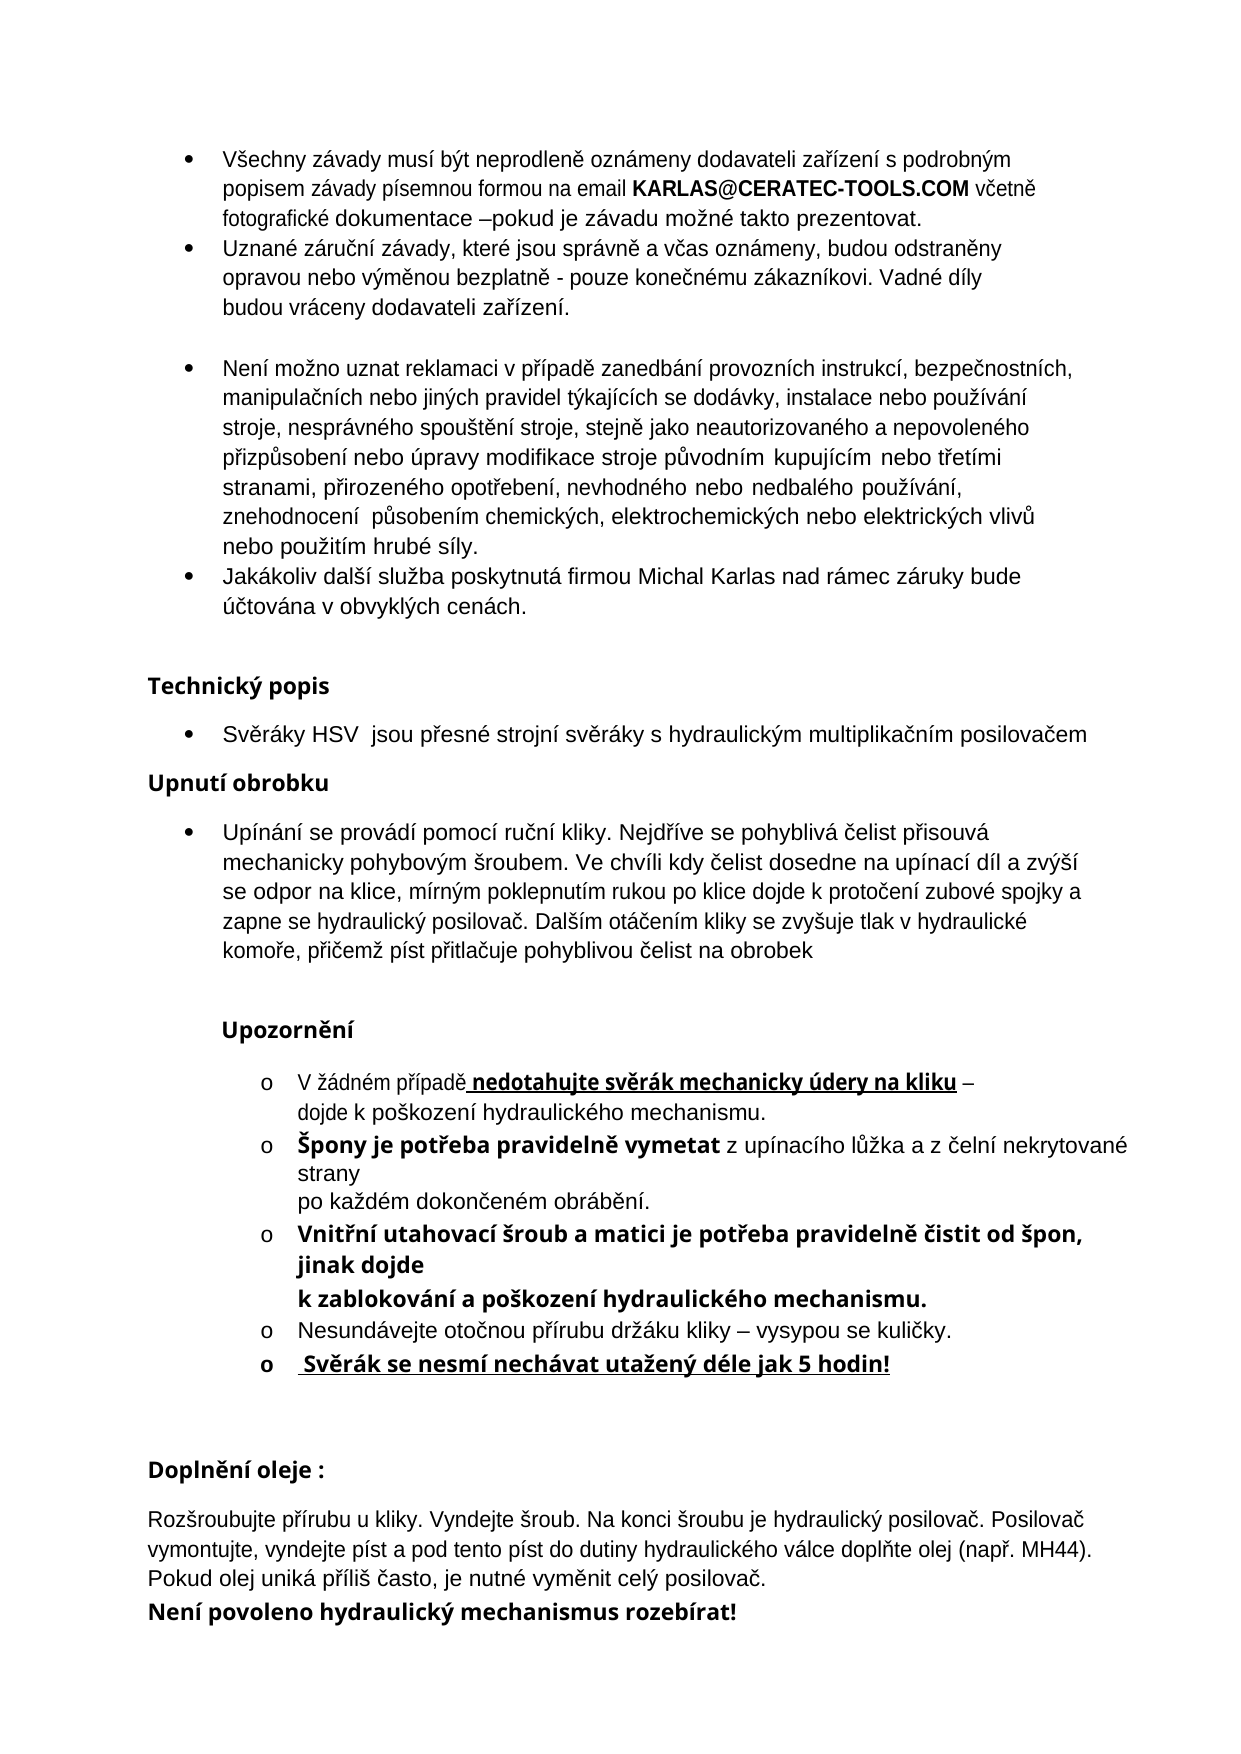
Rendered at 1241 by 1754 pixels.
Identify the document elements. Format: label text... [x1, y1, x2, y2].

subtitle Upnutí obrobku [147, 767, 1136, 798]
list Svěrák se nesmí nechávat utažený déle jak 5 hodin! [260, 1348, 1136, 1379]
text k zablokování a poškození hydraulického mechanismu. [297, 1283, 1136, 1314]
subtitle Není povoleno hydraulický mechanismus rozebírat! [147, 1595, 1136, 1627]
text účtována v obvyklých cenách. [222, 593, 1136, 619]
list Všechny závady musí být neprodleně oznámeny dodavateli zařízení s podrobným popisem závady písemnou formou na email KARLAS@CERATEC-TOOLS.COM včetně fotografické dokumentace –pokud je závadu možné takto prezentovat. [185, 146, 1066, 231]
list Špony je potřeba pravidelně vymetat z upínacího lůžka a z čelní nekrytované strany [260, 1129, 1136, 1186]
subtitle Vnitřní utahovací šroub a matici je potřeba pravidelně čistit od špon, jinak dojde [260, 1218, 1136, 1281]
subtitle Upozornění [221, 1014, 1136, 1046]
text Doplnění oleje : [147, 1454, 1136, 1486]
list Upínání se provádí pomocí ruční kliky. Nejdříve se pohyblivá čelist přisouvá mechanicky pohybovým šroubem. Ve chvíli kdy čelist dosedne na upínací díl a zvýší se odpor na klice, mírným poklepnutím rukou po klice dojde k protočení zubové spojky a zapne se hydraulický posilovač. Dalším otáčením kliky se zvyšuje tlak v hydraulické komoře, přičemž píst přitlačuje pohyblivou čelist na obrobek [185, 819, 1084, 964]
list Svěráky HSV jsou přesné strojní svěráky s hydraulickým multiplikačním posilovačem [185, 721, 1136, 747]
list V žádném případě nedotahujte svěrák mechanicky údery na kliku – dojde k poškození hydraulického mechanismu. [260, 1066, 990, 1125]
list Jakákoliv další služba poskytnutá firmou Michal Karlas nad rámec záruky bude [185, 563, 1136, 589]
list Uznané záruční závady, které jsou správně a včas oznámeny, budou odstraněny opravou nebo výměnou bezplatně - pouze konečnému zákazníkovi. Vadné díly budou vráceny dodavateli zařízení. [185, 234, 1047, 320]
subtitle Technický popis [147, 670, 1136, 701]
text po každém dokončeném obrábění. [297, 1188, 1136, 1214]
list Nesundávejte otočnou přírubu držáku kliky – vysypou se kuličky. [260, 1317, 1136, 1346]
list Není možno uznat reklamaci v případě zanedbání provozních instrukcí, bezpečnostních, manipulačních nebo jiných pravidel týkajících se dodávky, instalace nebo používání stroje, nesprávného spouštění stroje, stejně jako neautorizovaného a nepovoleného přizpůsobení nebo úpravy modifikace stroje původním kupujícím nebo třetími stranami, přirozeného opotřebení, nevhodného nebo nedbalého používání, znehodnocení působením chemických, elektrochemických nebo elektrických vlivů nebo použitím hrubé síly. [185, 355, 1081, 559]
text Rozšroubujte přírubu u kliky. Vyndejte šroub. Na konci šroubu je hydraulický posilovač. Posilovač vymontujte, vyndejte píst a pod tento píst do dutiny hydraulického válce doplňte olej (např. MH44). Pokud olej uniká příliš často, je nutné vyměnit celý posilovač. [147, 1506, 1134, 1592]
